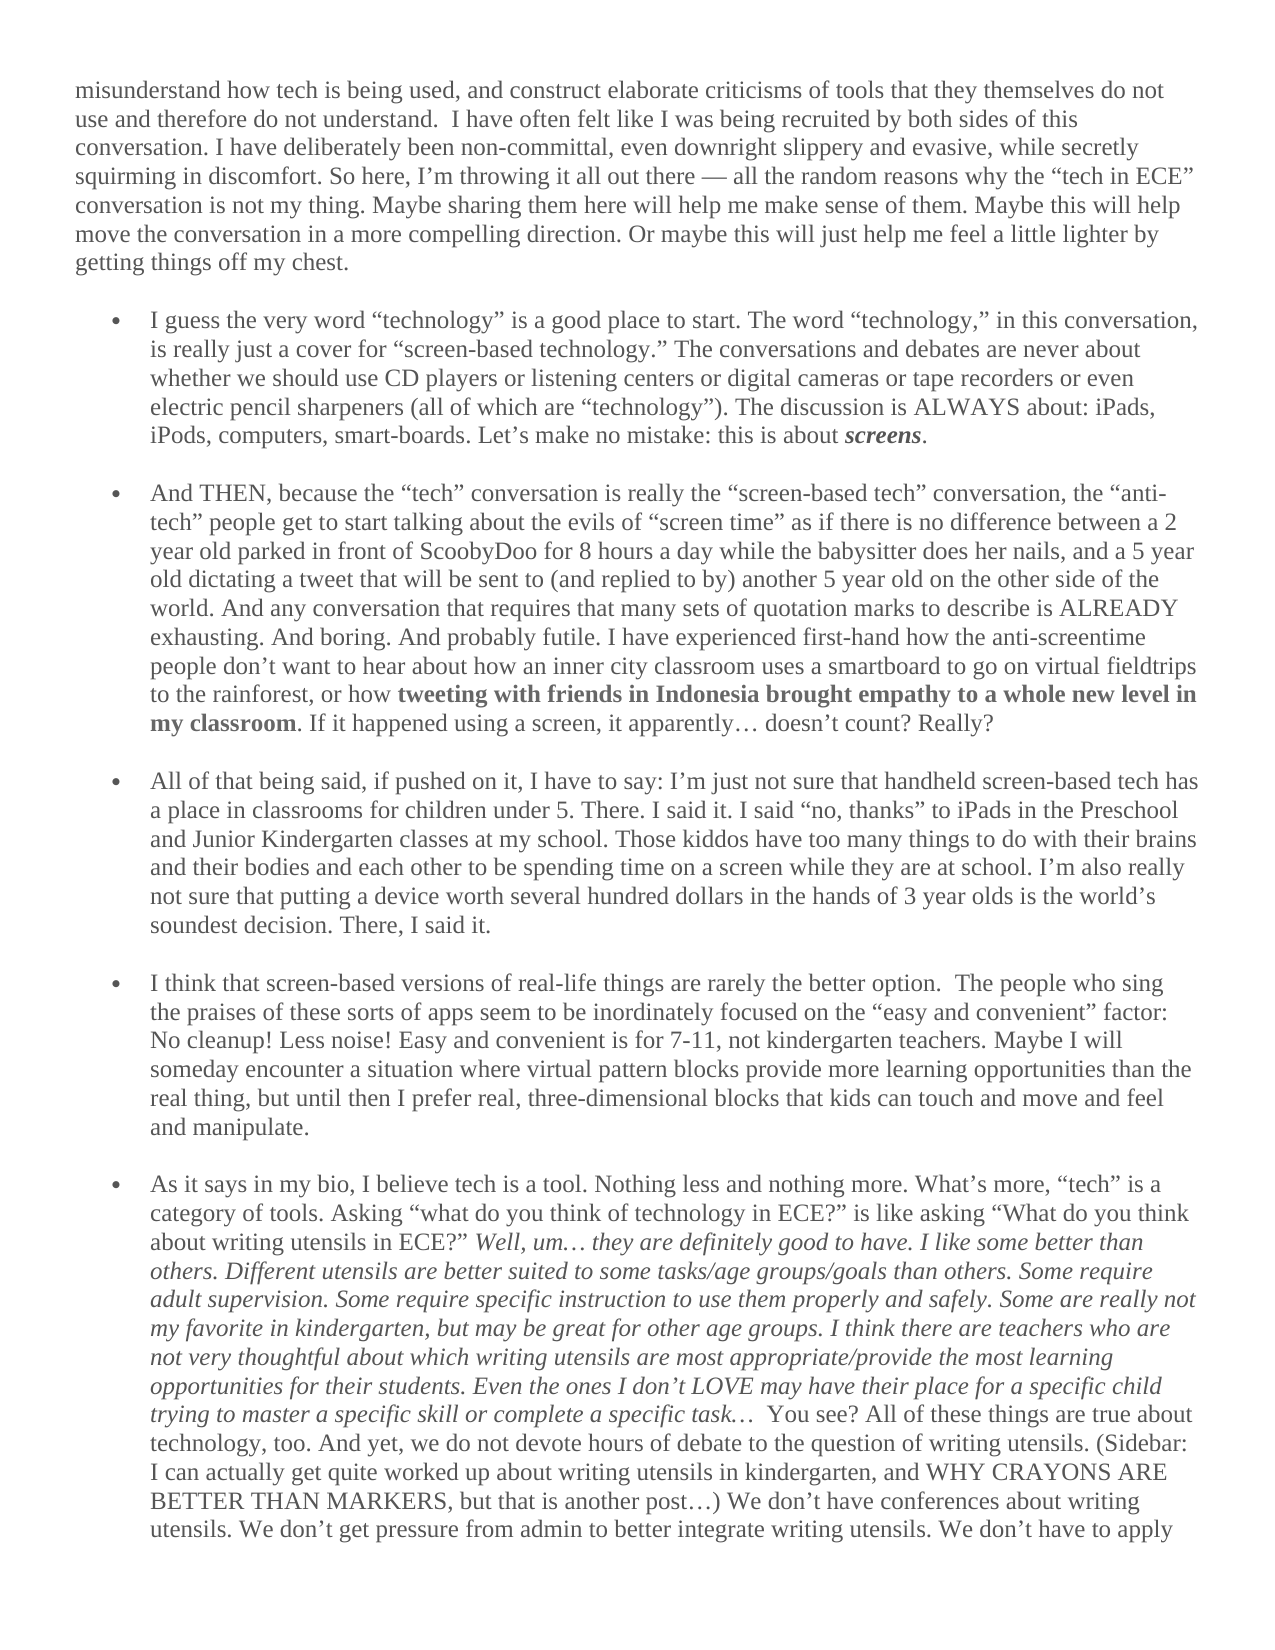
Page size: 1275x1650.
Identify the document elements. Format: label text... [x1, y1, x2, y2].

list I think that screen-based versions of real-life things are rarely the better option. The people who sing the praises of these sorts of apps seem to be inordinately focused on the “easy and convenient” factor: No cleanup! Less noise! Easy and convenient is for 7-11, not kindergarten teachers. Maybe I will someday encounter a situation where virtual pattern blocks provide more learning opportunities than the real thing, but until then I prefer real, three-dimensional blocks that kids can touch and move and feel and manipulate. [112, 968, 1200, 1140]
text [75, 75, 1200, 276]
list And THEN, because the “tech” conversation is really the “screen-based tech” conversation, the “anti-tech” people get to start talking about the evils of “screen time” as if there is no difference between a 2 year old parked in front of ScoobyDoo for 8 hours a day while the babysitter does her nails, and a 5 year old dictating a tweet that will be sent to (and replied to by) another 5 year old on the other side of the world. And any conversation that requires that many sets of quotation marks to describe is ALREADY exhausting. And boring. And probably futile. I have experienced first-hand how the anti-screentime people don’t want to hear about how an inner city classroom uses a smartboard to go on virtual fieldtrips to the rainforest, or how tweeting with friends in Indonesia brought empathy to a whole new level in my classroom. If it happened using a screen, it apparently… doesn’t count? Really? [112, 478, 1200, 737]
list I guess the very word “technology” is a good place to start. The word “technology,” in this conversation, is really just a cover for “screen-based technology.” The conversations and debates are never about whether we should use CD players or listening centers or digital cameras or tape recorders or even electric pencil sharpeners (all of which are “technology”). The discussion is ALWAYS about: iPads, iPods, computers, smart-boards. Let’s make no mistake: this is about screens. [112, 305, 1200, 449]
list All of that being said, if pushed on it, I have to say: I’m just not sure that handheld screen-based tech has a place in classrooms for children under 5. There. I said it. I said “no, thanks” to iPads in the Preschool and Junior Kindergarten classes at my school. Those kiddos have too many things to do with their brains and their bodies and each other to be spending time on a screen while they are at school. I’m also really not sure that putting a device worth several hundred dollars in the hands of 3 year olds is the world’s soundest decision. There, I said it. [112, 766, 1200, 939]
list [112, 1169, 1200, 1543]
